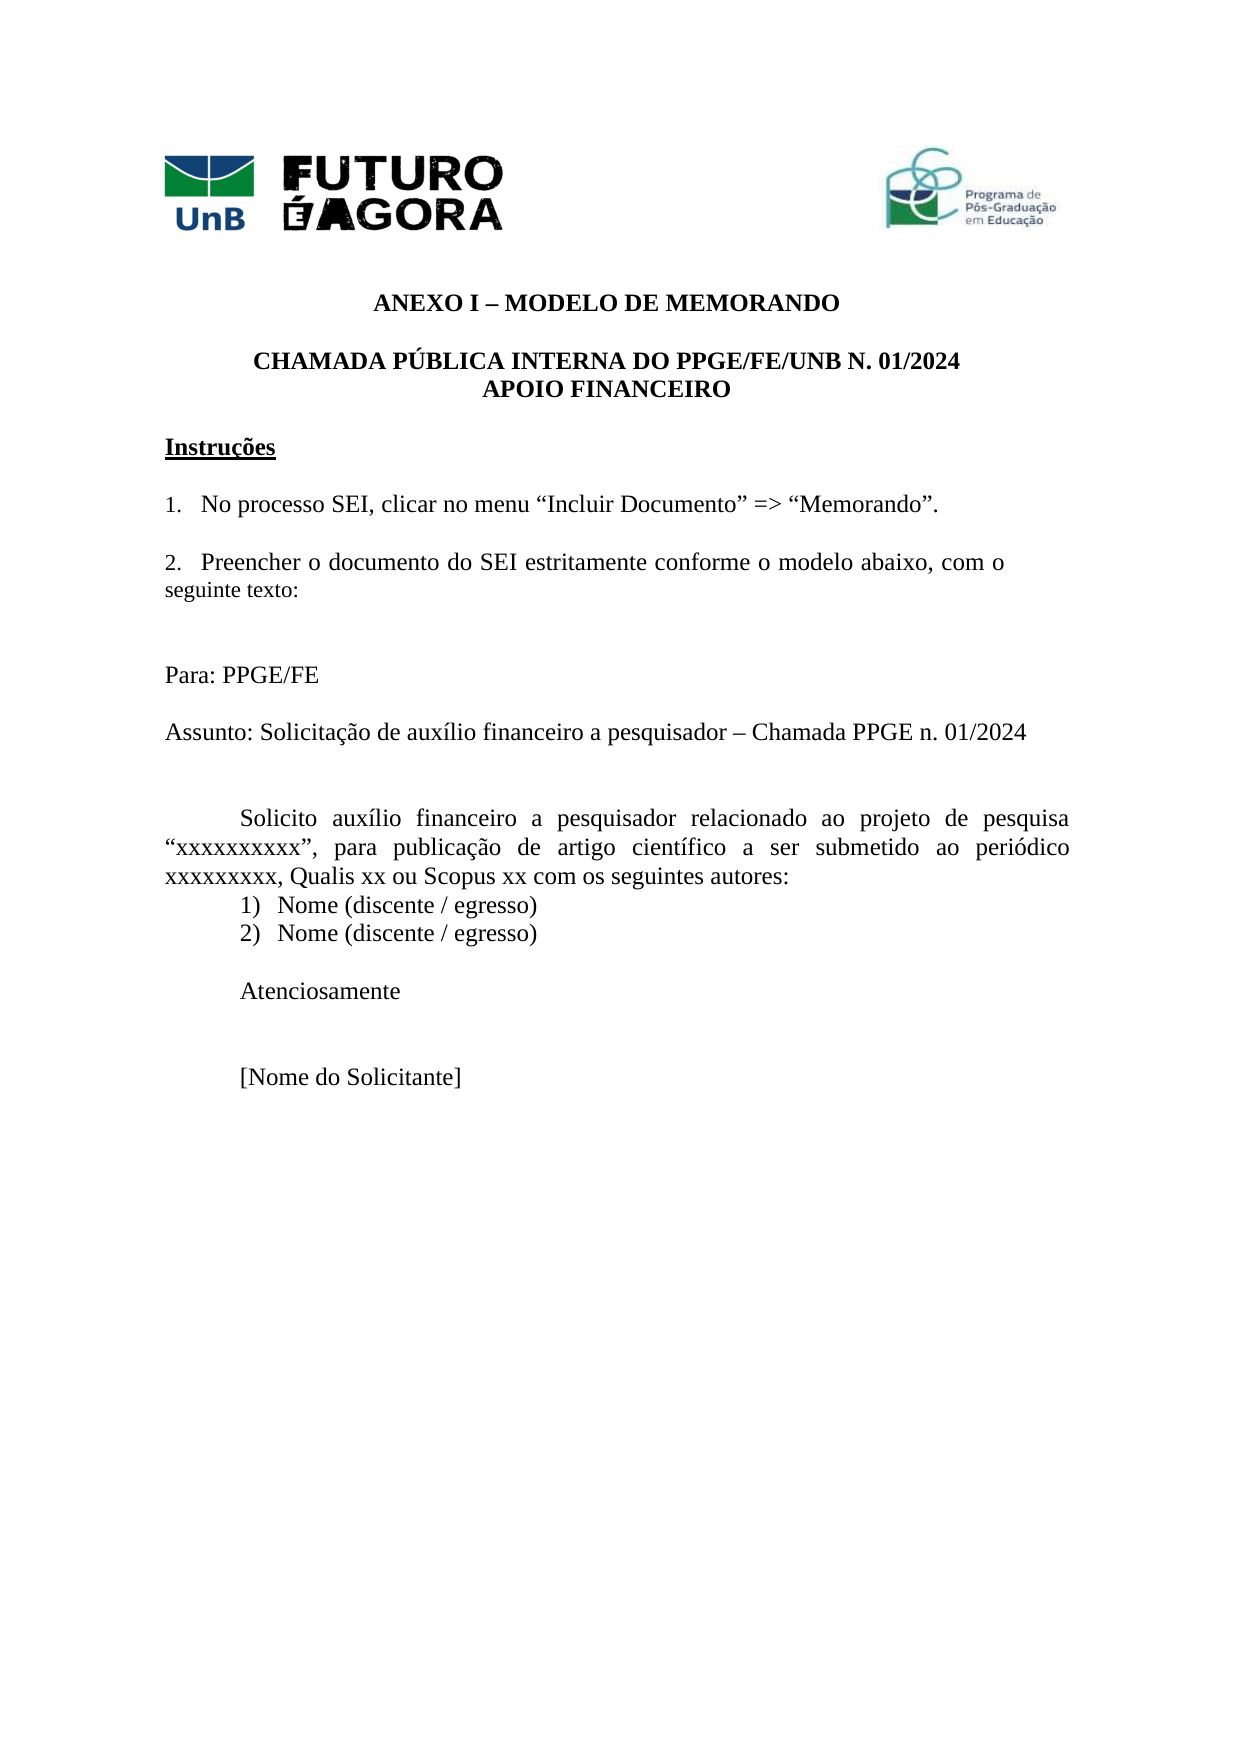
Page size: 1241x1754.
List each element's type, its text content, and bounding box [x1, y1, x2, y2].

picture [164, 155, 503, 231]
text Solicito auxílio financeiro a pesquisador relacionado ao projeto de pesquisa “xxxxxxxxxx”, para publicação de artigo científico a ser submetido ao periódico xxxxxxxxx, Qualis xx ou Scopus xx com os seguintes autores: [164, 803, 1070, 890]
text Para: PPGE/FE [164, 660, 1071, 688]
text APOIO FINANCEIRO [164, 374, 1049, 403]
list Nome (discente / egresso) [239, 890, 1071, 918]
picture [878, 145, 1062, 231]
list Atenciosamente [239, 976, 1006, 1005]
list No processo SEI, clicar no menu “Incluir Documento” => “Memorando”. [164, 489, 1071, 518]
list Preencher o documento do SEI estritamente conforme o modelo abaixo, com o seguinte texto: [164, 547, 1006, 602]
list [Nome do Solicitante] [239, 1062, 1006, 1091]
text Assunto: Solicitação de auxílio financeiro a pesquisador – Chamada PPGE n. 01/2024 [164, 717, 1070, 746]
list Nome (discente / egresso) [239, 918, 1071, 947]
text Instruções [164, 432, 1049, 461]
subtitle ANEXO I – MODELO DE MEMORANDO [164, 288, 1049, 317]
text CHAMADA PÚBLICA INTERNA DO PPGE/FE/UNB N. 01/2024 [164, 346, 1049, 374]
